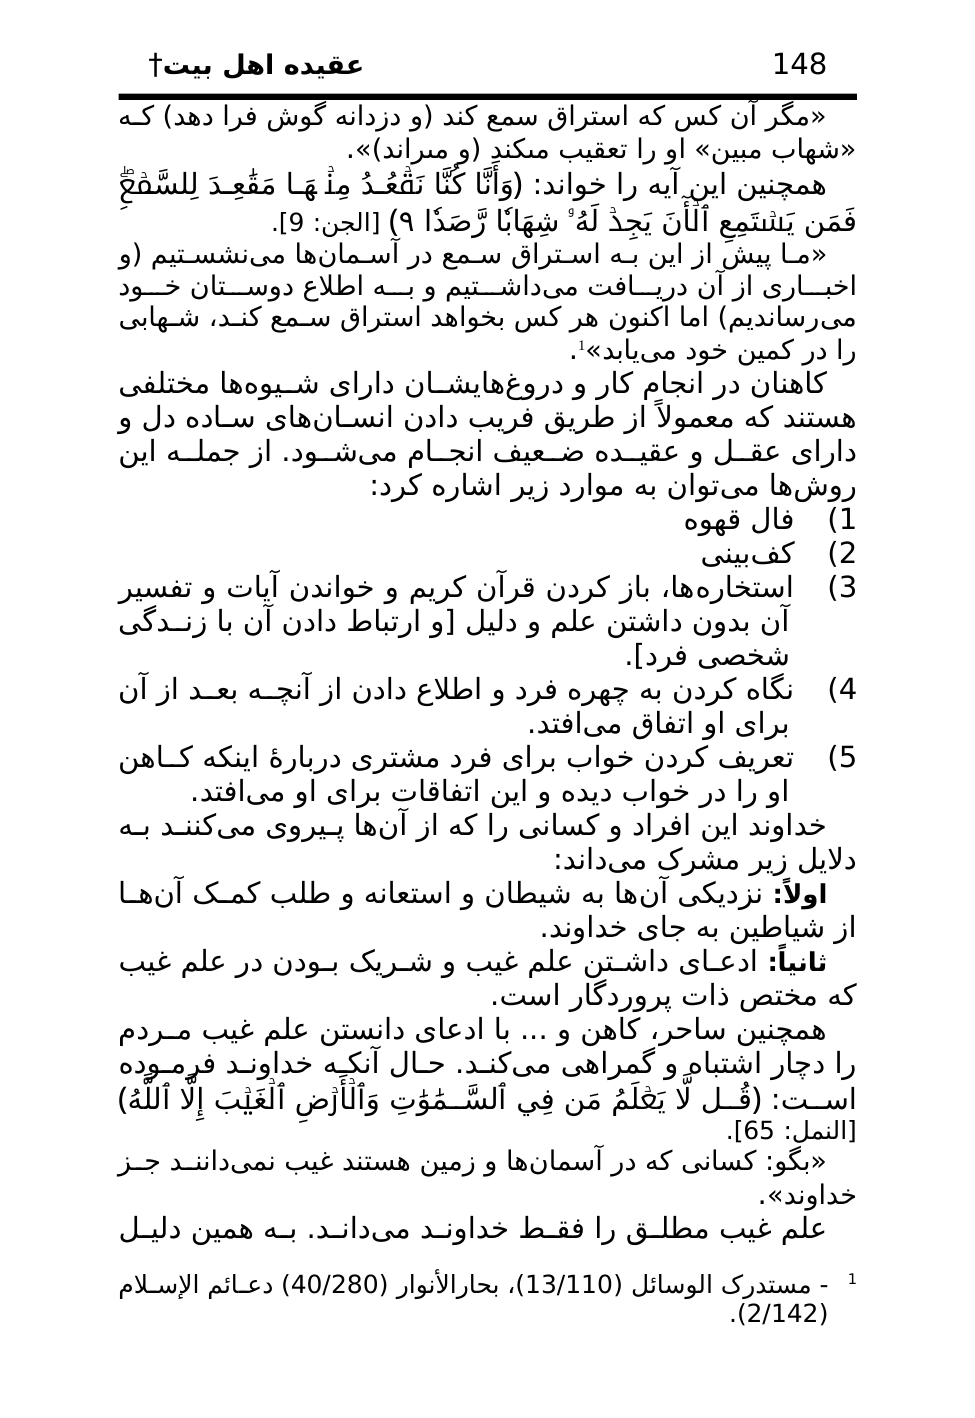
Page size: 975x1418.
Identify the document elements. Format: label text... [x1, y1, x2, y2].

text همچنین این آیه را خواند: ﴿وَأَنَّا كُنَّا نَقۡعُدُ مِنۡهَا مَقَٰعِدَ لِلسَّمۡعِۖ فَمَن يَسۡتَمِعِ ٱلۡأٓنَ يَجِدۡ لَهُۥ شِهَابٗا رَّصَدٗا ٩﴾ [الجن: 9]. [118, 166, 857, 238]
text کاهنان در انجام کار و دروغ‌هایشان دارای شیوه‌ها مختلفی هستند که معمولاً از طریق فریب دادن انسان‌های ساده دل و دارای عقل و عقیده ضعیف انجام می‌شود. از جمله این روش‌ها می‌توان به موارد زیر اشاره کرد: [118, 367, 857, 503]
list نگاه کردن به چهره فرد و اطلاع دادن از آنچه بعد از آن برای او اتفاق می‌افتد. [118, 672, 827, 740]
list تعریف کردن خواب برای فرد مشتری دربارۀ اینکه کاهن او را در خواب دیده و این اتفاقات برای او می‌افتد. [118, 740, 827, 808]
text «بگو: کسانی که در آسمان‌ها و زمین هستند غیب نمی‌دانند جز خداوند». [118, 1146, 857, 1211]
list فال قهوه [118, 503, 827, 537]
text «ما پیش از این به استراق سمع در آسمان‌ها می‌نشستیم (و اخباری از آن دریافت می‌داشتیم و به اطلاع دوستان خود می‌رساندیم) اما اکنون هر کس بخواهد استراق سمع کند، شهابی را در کمین خود می‌یابد». [118, 238, 857, 367]
text اولاً: نزدیکی آن‌ها به شیطان و استعانه و طلب کمک آن‌ها از شیاطین به جای خداوند. [118, 876, 857, 944]
text همچنین ساحر، کاهن و ... با ادعای دانستن علم غیب مردم را دچار اشتباه و گمراهی می‌کند. حال آنکه خداوند فرموده است: ﴿قُل لَّا يَعۡلَمُ مَن فِي ٱلسَّمَٰوَٰتِ وَٱلۡأَرۡضِ ٱلۡغَيۡبَ إِلَّا ٱللَّهُ﴾ [النمل: 65]. [118, 1012, 857, 1146]
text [118, 1211, 857, 1245]
text خداوند این افراد و کسانی را که از آن‌ها پیروی می‌کنند به دلایل زیر مشرک می‌داند: [118, 808, 857, 876]
list استخاره‌ها، باز کردن قرآن کریم و خواندن آیات و تفسیر آن بدون داشتن علم و دلیل [و ارتباط دادن آن با زندگی شخصی فرد]. [118, 571, 827, 672]
list کف‌بینی [118, 537, 827, 571]
text «مگر آن کس که استراق سمع کند (و دزدانه گوش فرا دهد) که «شهاب مبین‏» او را تعقیب مى‏کند (و مى‏راند)». [118, 100, 857, 166]
text ثانیاً: ادعای داشتن علم غیب و شریک بودن در علم غیب که مختص ذات پروردگار است. [118, 944, 857, 1012]
